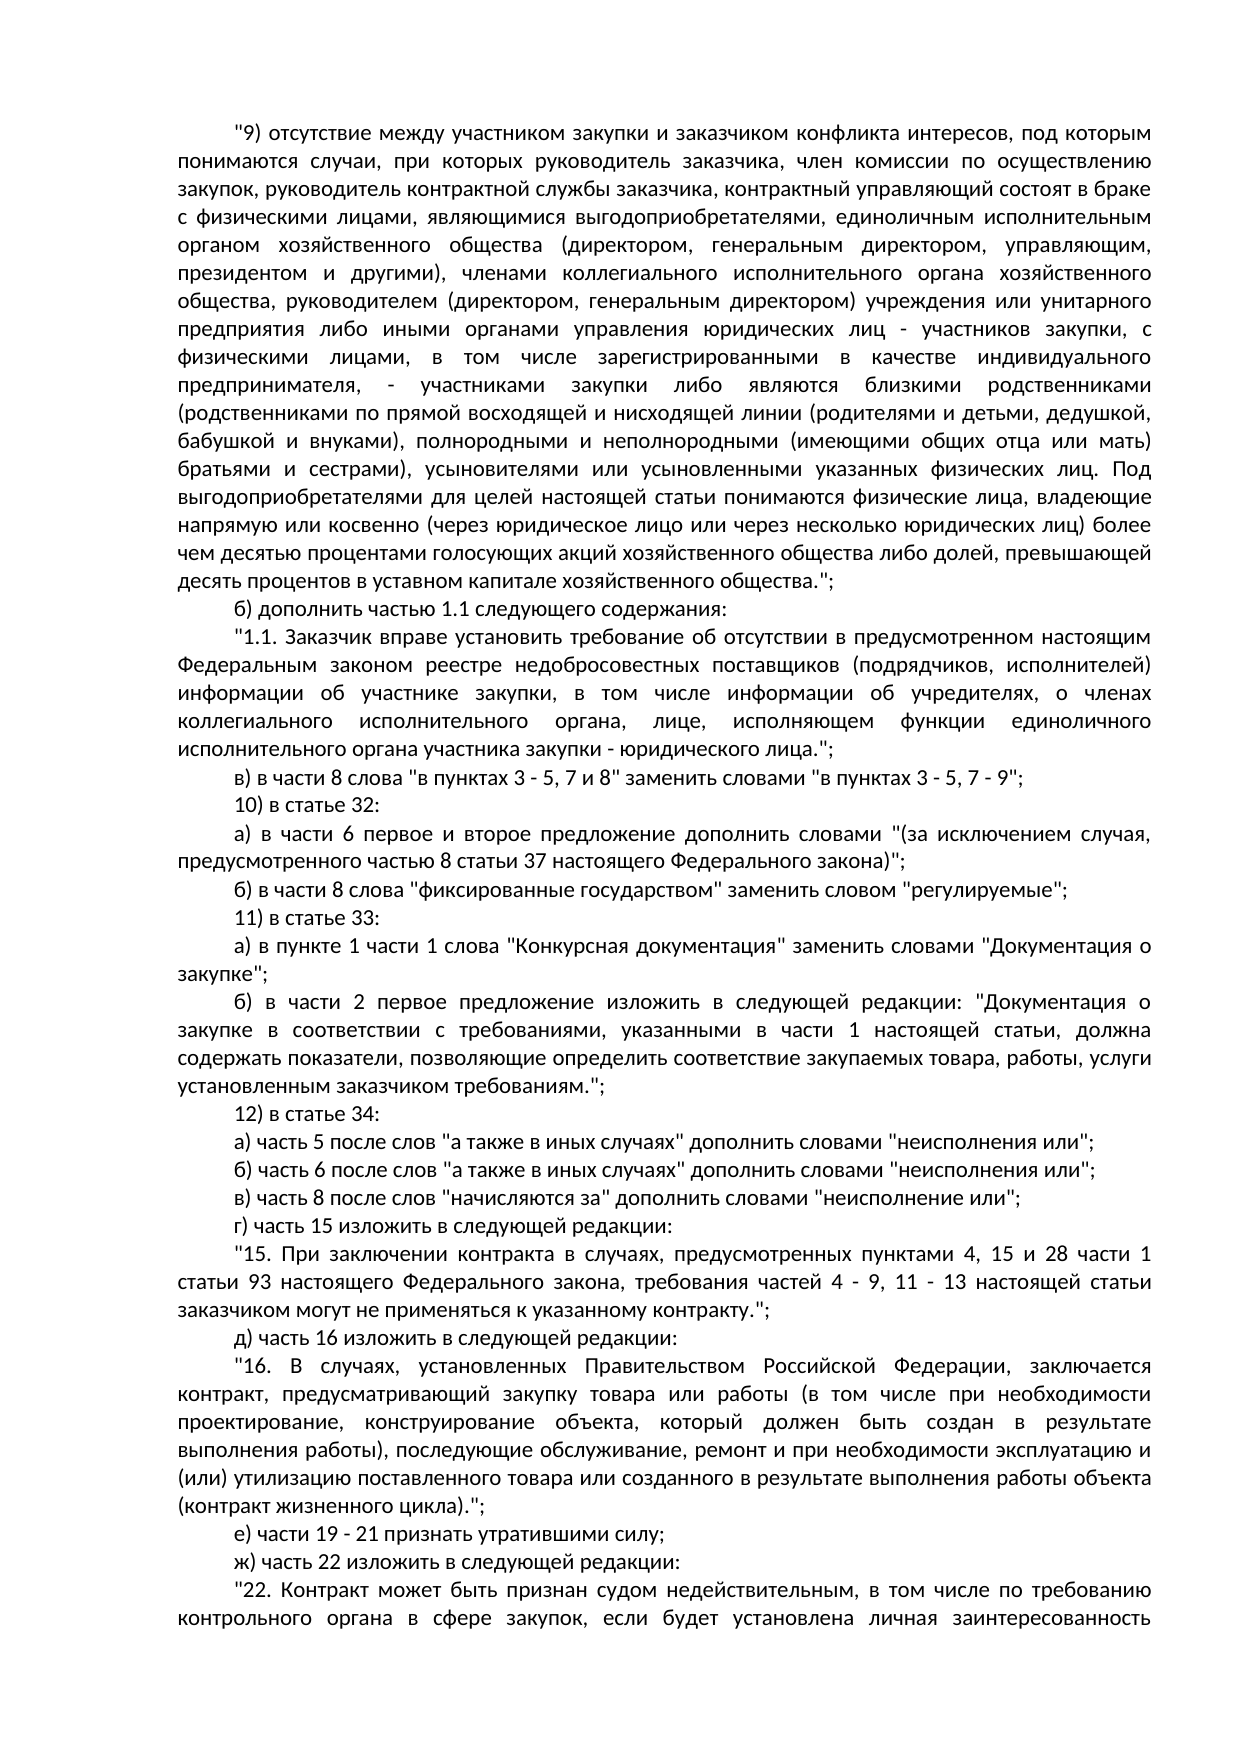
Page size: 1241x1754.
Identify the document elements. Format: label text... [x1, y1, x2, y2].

text д) часть 16 изложить в следующей редакции: [177, 1323, 1152, 1351]
text б) в части 8 слова "фиксированные государством" заменить словом "регулируемые"; [177, 875, 1152, 903]
text б) часть 6 после слов "а также в иных случаях" дополнить словами "неисполнения или"; [177, 1155, 1152, 1183]
text а) часть 5 после слов "а также в иных случаях" дополнить словами "неисполнения или"; [177, 1127, 1152, 1155]
text 11) в статье 33: [177, 903, 1152, 931]
text ж) часть 22 изложить в следующей редакции: [177, 1547, 1152, 1575]
text "1.1. Заказчик вправе установить требование об отсутствии в предусмотренном настоящим Федеральным законом реестре недобросовестных поставщиков (подрядчиков, исполнителей) информации об участнике закупки, в том числе информации об учредителях, о членах коллегиального исполнительного органа, лице, исполняющем функции единоличного исполнительного органа участника закупки - юридического лица."; [177, 622, 1152, 763]
text а) в пункте 1 части 1 слова "Конкурсная документация" заменить словами "Документация о закупке"; [177, 931, 1152, 987]
text "9) отсутствие между участником закупки и заказчиком конфликта интересов, под которым понимаются случаи, при которых руководитель заказчика, член комиссии по осуществлению закупок, руководитель контрактной службы заказчика, контрактный управляющий состоят в браке с физическими лицами, являющимися выгодоприобретателями, единоличным исполнительным органом хозяйственного общества (директором, генеральным директором, управляющим, президентом и другими), членами коллегиального исполнительного органа хозяйственного общества, руководителем (директором, генеральным директором) учреждения или унитарного предприятия либо иными органами управления юридических лиц - участников закупки, с физическими лицами, в том числе зарегистрированными в качестве индивидуального предпринимателя, - участниками закупки либо являются близкими родственниками (родственниками по прямой восходящей и нисходящей линии (родителями и детьми, дедушкой, бабушкой и внуками), полнородными и неполнородными (имеющими общих отца или мать) братьями и сестрами), усыновителями или усыновленными указанных физических лиц. Под выгодоприобретателями для целей настоящей статьи понимаются физические лица, владеющие напрямую или косвенно (через юридическое лицо или через несколько юридических лиц) более чем десятью процентами голосующих акций хозяйственного общества либо долей, превышающей десять процентов в уставном капитале хозяйственного общества."; [177, 118, 1152, 594]
text а) в части 6 первое и второе предложение дополнить словами "(за исключением случая, предусмотренного частью 8 статьи 37 настоящего Федерального закона)"; [177, 819, 1152, 875]
text "16. В случаях, установленных Правительством Российской Федерации, заключается контракт, предусматривающий закупку товара или работы (в том числе при необходимости проектирование, конструирование объекта, который должен быть создан в результате выполнения работы), последующие обслуживание, ремонт и при необходимости эксплуатацию и (или) утилизацию поставленного товара или созданного в результате выполнения работы объекта (контракт жизненного цикла)."; [177, 1351, 1152, 1519]
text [177, 1575, 1152, 1631]
text б) в части 2 первое предложение изложить в следующей редакции: "Документация о закупке в соответствии с требованиями, указанными в части 1 настоящей статьи, должна содержать показатели, позволяющие определить соответствие закупаемых товара, работы, услуги установленным заказчиком требованиям."; [177, 987, 1152, 1099]
text в) часть 8 после слов "начисляются за" дополнить словами "неисполнение или"; [177, 1183, 1152, 1211]
text 12) в статье 34: [177, 1099, 1152, 1127]
text "15. При заключении контракта в случаях, предусмотренных пунктами 4, 15 и 28 части 1 статьи 93 настоящего Федерального закона, требования частей 4 - 9, 11 - 13 настоящей статьи заказчиком могут не применяться к указанному контракту."; [177, 1239, 1152, 1323]
text г) часть 15 изложить в следующей редакции: [177, 1211, 1152, 1239]
text в) в части 8 слова "в пунктах 3 - 5, 7 и 8" заменить словами "в пунктах 3 - 5, 7 - 9"; [177, 763, 1152, 791]
text 10) в статье 32: [177, 791, 1152, 819]
text е) части 19 - 21 признать утратившими силу; [177, 1519, 1152, 1547]
text б) дополнить частью 1.1 следующего содержания: [177, 594, 1152, 622]
